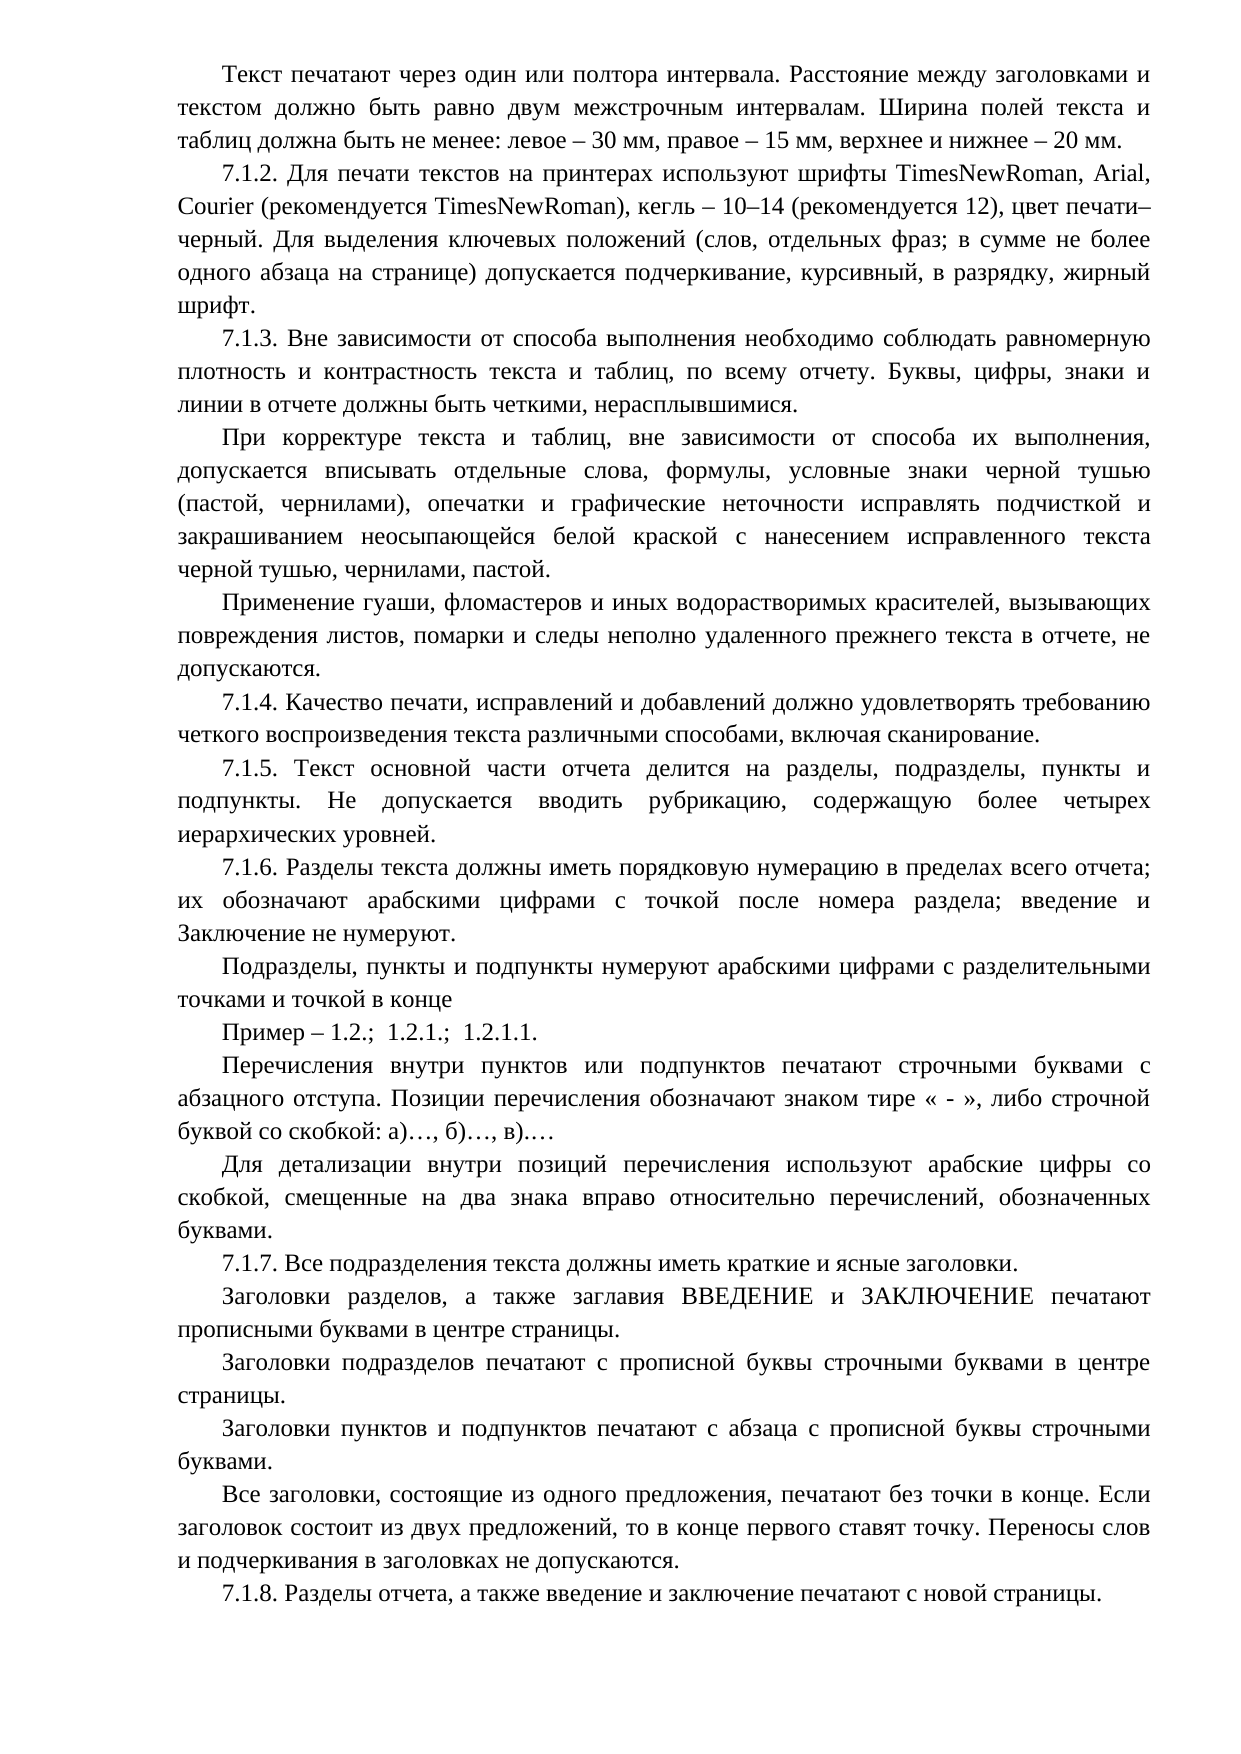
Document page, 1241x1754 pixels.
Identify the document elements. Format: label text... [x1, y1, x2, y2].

text Заголовки пунктов и подпунктов печатают с абзаца с прописной буквы строчными буквами. [177, 1413, 1152, 1475]
text Пример – 1.2.; 1.2.1.; 1.2.1.1. [177, 1017, 1152, 1046]
text Подразделы, пункты и подпункты нумеруют арабскими цифрами с разделительными точками и точкой в конце [177, 951, 1152, 1012]
text Перечисления внутри пунктов или подпунктов печатают строчными буквами с абзацного отступа. Позиции перечисления обозначают знаком тире « - », либо строчной буквой со скобкой: а)…, б)…, в).… [177, 1050, 1152, 1144]
text Заголовки подразделов печатают с прописной буквы строчными буквами в центре страницы. [177, 1347, 1152, 1409]
text Заголовки разделов, а также заглавия ВВЕДЕНИЕ и ЗАКЛЮЧЕНИЕ печатают прописными буквами в центре страницы. [177, 1281, 1152, 1343]
text 7.1.7. Все подразделения текста должны иметь краткие и ясные заголовки. [177, 1248, 1152, 1277]
text 7.1.3. Вне зависимости от способа выполнения необходимо соблюдать равномерную плотность и контрастность текста и таблиц, по всему отчету. Буквы, цифры, знаки и линии в отчете должны быть четкими, нерасплывшимися. [177, 323, 1152, 418]
text Все заголовки, состоящие из одного предложения, печатают без точки в конце. Если заголовок состоит из двух предложений, то в конце первого ставят точку. Переносы слов и подчеркивания в заголовках не допускаются. [177, 1479, 1152, 1574]
text 7.1.2. Для печати текстов на принтерах используют шрифты TimesNewRoman, Arial, Courier (рекомендуется TimesNewRoman), кегль – 10–14 (рекомендуется 12), цвет печати–черный. Для выделения ключевых положений (слов, отдельных фраз; в сумме не более одного абзаца на странице) допускается подчеркивание, курсивный, в разрядку, жирный шрифт. [177, 158, 1152, 319]
text Текст печатают через один или полтора интервала. Расстояние между заголовками и текстом должно быть равно двум межстрочным интервалам. Ширина полей текста и таблиц должна быть не менее: левое – 30 мм, правое – 15 мм, верхнее и нижнее – 20 мм. [177, 59, 1152, 154]
text 7.1.6. Разделы текста должны иметь порядковую нумерацию в пределах всего отчета; их обозначают арабскими цифрами с точкой после номера раздела; введение и Заключение не нумеруют. [177, 852, 1152, 946]
text 7.1.5. Текст основной части отчета делится на разделы, подразделы, пункты и подпункты. Не допускается вводить рубрикацию, содержащую более четырех иерархических уровней. [177, 753, 1152, 847]
text Для детализации внутри позиций перечисления используют арабские цифры со скобкой, смещенные на два знака вправо относительно перечислений, обозначенных буквами. [177, 1149, 1152, 1244]
text При корректуре текста и таблиц, вне зависимости от способа их выполнения, допускается вписывать отдельные слова, формулы, условные знаки черной тушью (пастой, чернилами), опечатки и графические неточности исправлять подчисткой и закрашиванием неосыпающейся белой краской с нанесением исправленного текста черной тушью, чернилами, пастой. [177, 422, 1152, 583]
text Применение гуаши, фломастеров и иных водорастворимых красителей, вызывающих повреждения листов, помарки и следы неполно удаленного прежнего текста в отчете, не допускаются. [177, 587, 1152, 682]
text 7.1.8. Разделы отчета, а также введение и заключение печатают с новой страницы. [177, 1578, 1152, 1607]
text 7.1.4. Качество печати, исправлений и добавлений должно удовлетворять требованию четкого воспроизведения текста различными способами, включая сканирование. [177, 687, 1152, 748]
